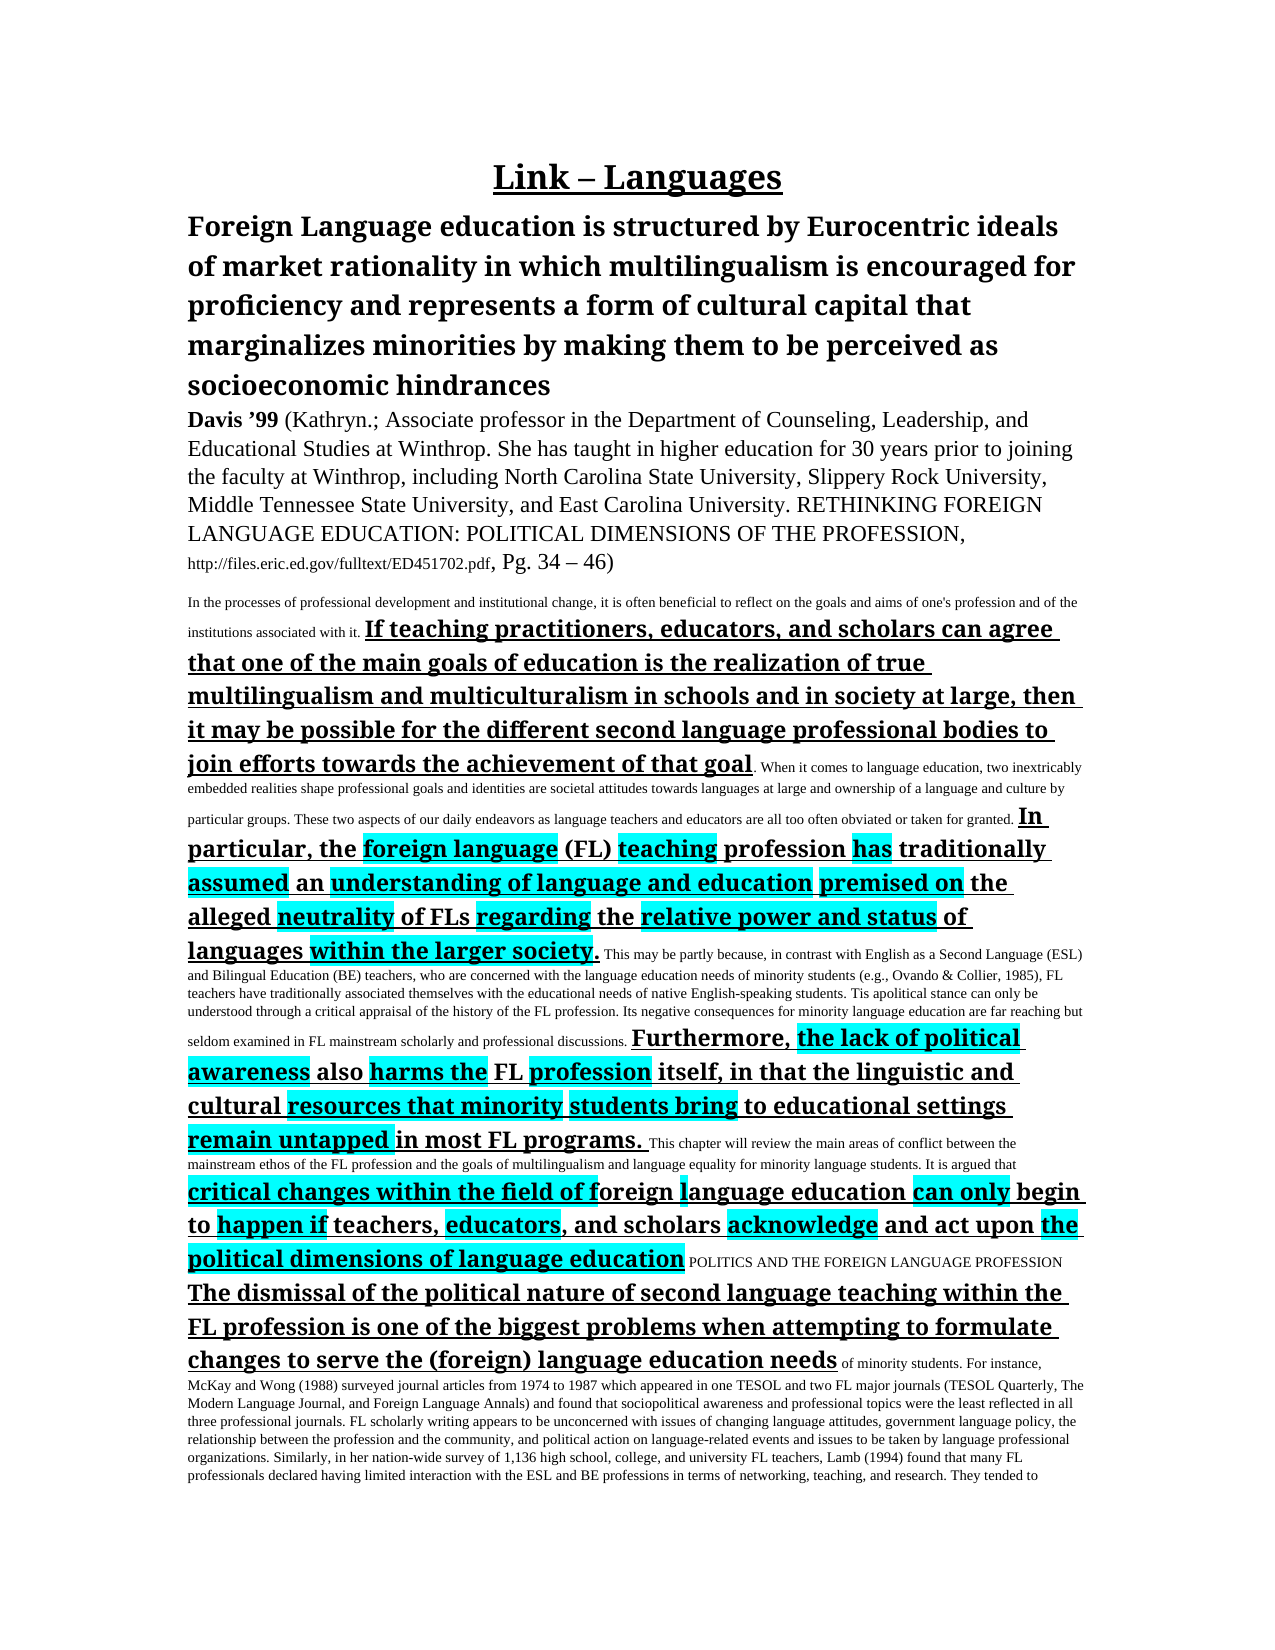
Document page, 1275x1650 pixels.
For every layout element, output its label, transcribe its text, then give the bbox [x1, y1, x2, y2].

text Davis ’99 (Kathryn.; Associate professor in the Department of Counseling, Leadership, and Educational Studies at Winthrop. She has taught in higher education for 30 years prior to joining the faculty at Winthrop, including North Carolina State University, Slippery Rock University, Middle Tennessee State University, and East Carolina University. RETHINKING FOREIGN LANGUAGE EDUCATION: POLITICAL DIMENSIONS OF THE PROFESSION, http://files.eric.ed.gov/fulltext/ED451702.pdf, Pg. 34 – 46) [187, 406, 1087, 575]
subtitle Link – Languages [187, 154, 1087, 199]
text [187, 593, 1087, 1483]
subtitle Foreign Language education is structured by Eurocentric ideals of market rationality in which multilingualism is encouraged for proficiency and represents a form of cultural capital that marginalizes minorities by making them to be perceived as socioeconomic hindrances [187, 207, 1087, 403]
